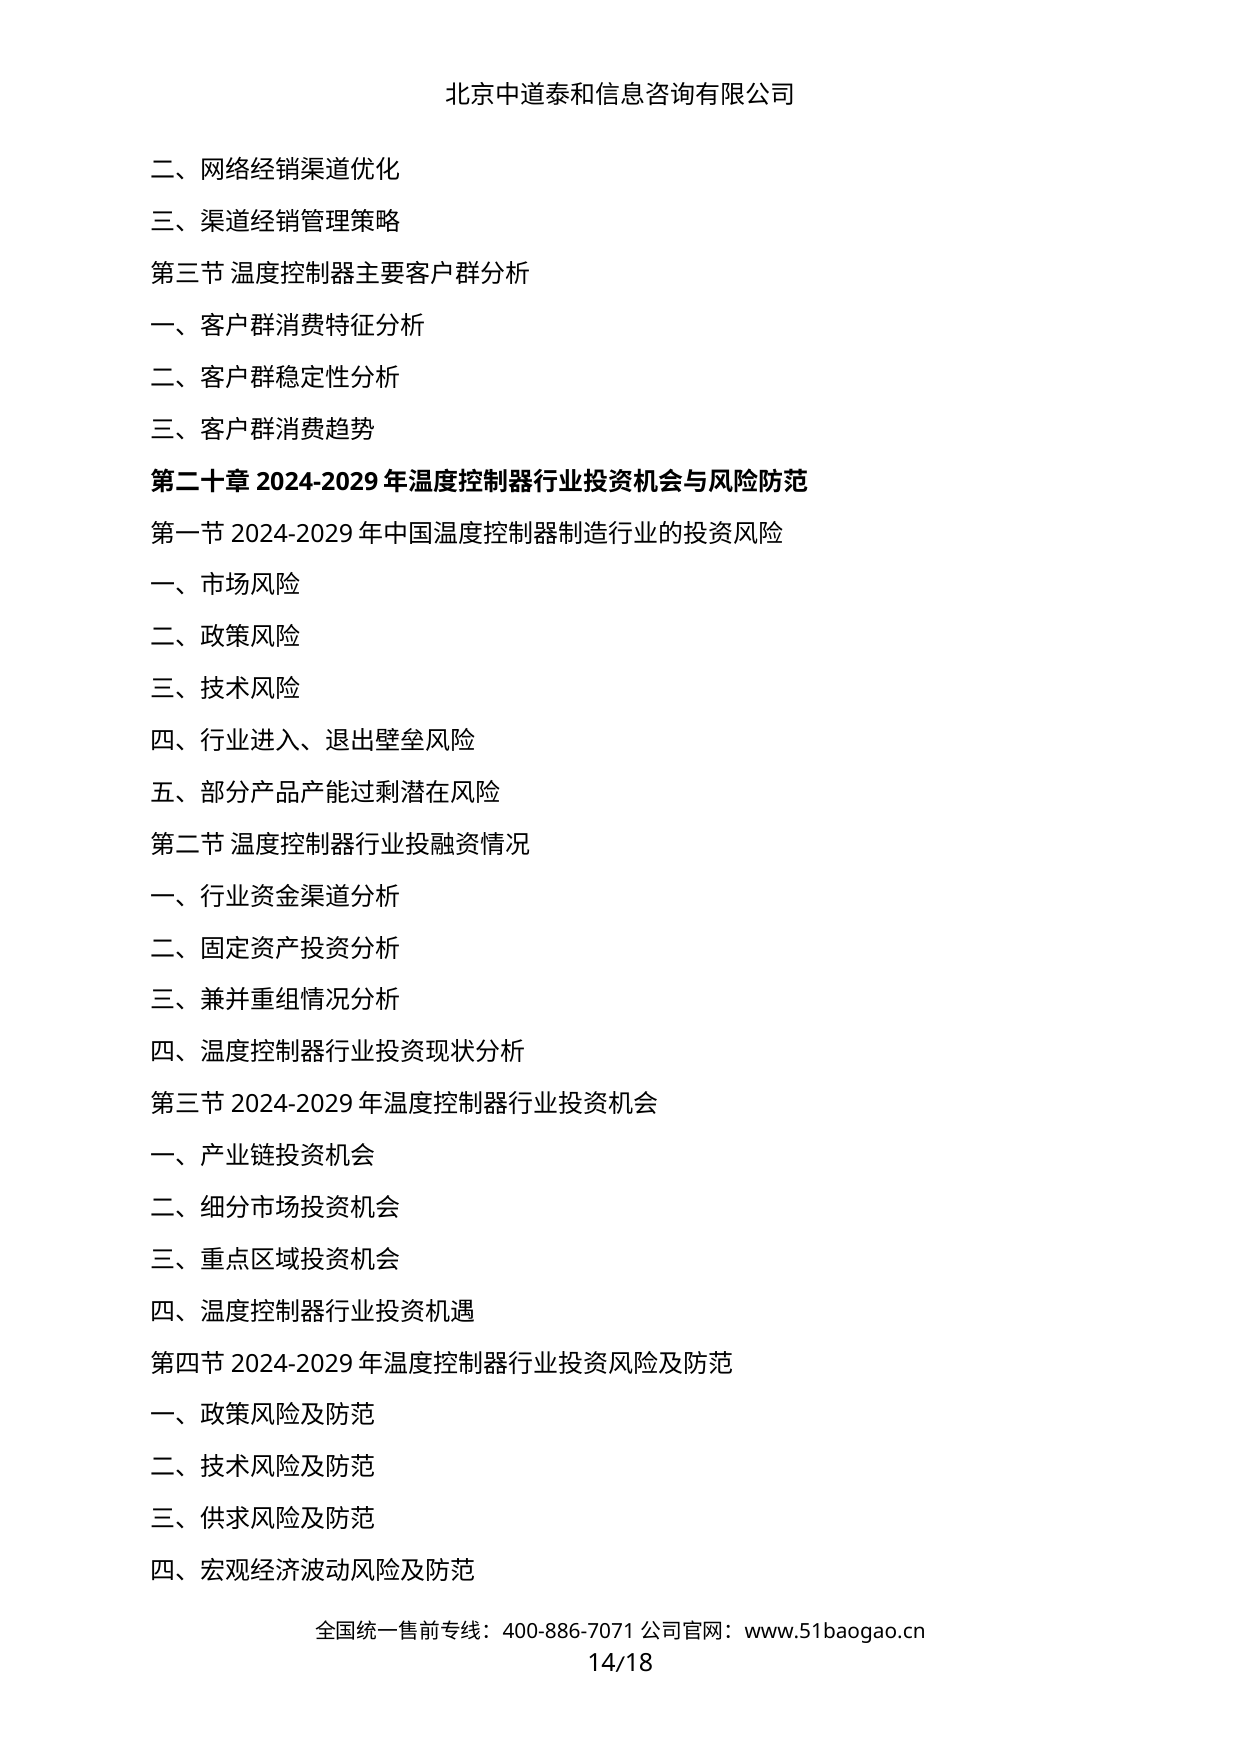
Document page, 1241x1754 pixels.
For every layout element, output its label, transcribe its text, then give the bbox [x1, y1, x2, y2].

text 二、技术风险及防范 [150, 1447, 1090, 1483]
text 四、温度控制器行业投资机遇 [150, 1291, 1090, 1327]
text 二、政策风险 [150, 617, 1090, 653]
text 二、网络经销渠道优化 [150, 150, 1090, 186]
text 三、重点区域投资机会 [150, 1239, 1090, 1276]
text 第四节 2024-2029年温度控制器行业投资风险及防范 [150, 1343, 1090, 1379]
text 五、部分产品产能过剩潜在风险 [150, 772, 1090, 809]
text 三、技术风险 [150, 669, 1090, 705]
text 四、温度控制器行业投资现状分析 [150, 1032, 1090, 1068]
text 一、产业链投资机会 [150, 1136, 1090, 1172]
text 第三节 2024-2029年温度控制器行业投资机会 [150, 1084, 1090, 1120]
text 一、政策风险及防范 [150, 1395, 1090, 1431]
text 二、固定资产投资分析 [150, 928, 1090, 964]
text 三、渠道经销管理策略 [150, 202, 1090, 238]
text 一、市场风险 [150, 565, 1090, 601]
text 三、客户群消费趋势 [150, 409, 1090, 446]
text 一、行业资金渠道分析 [150, 876, 1090, 912]
text 三、兼并重组情况分析 [150, 980, 1090, 1016]
text 第三节 温度控制器主要客户群分析 [150, 254, 1090, 290]
text 三、供求风险及防范 [150, 1499, 1090, 1535]
text 第二节 温度控制器行业投融资情况 [150, 824, 1090, 861]
text 第二十章 2024-2029年温度控制器行业投资机会与风险防范 [150, 461, 1090, 497]
text 第一节 2024-2029年中国温度控制器制造行业的投资风险 [150, 513, 1090, 549]
text 四、行业进入、退出壁垒风险 [150, 721, 1090, 757]
text 二、细分市场投资机会 [150, 1187, 1090, 1224]
text 四、宏观经济波动风险及防范 [150, 1551, 1090, 1587]
text 二、客户群稳定性分析 [150, 357, 1090, 394]
text 一、客户群消费特征分析 [150, 306, 1090, 342]
